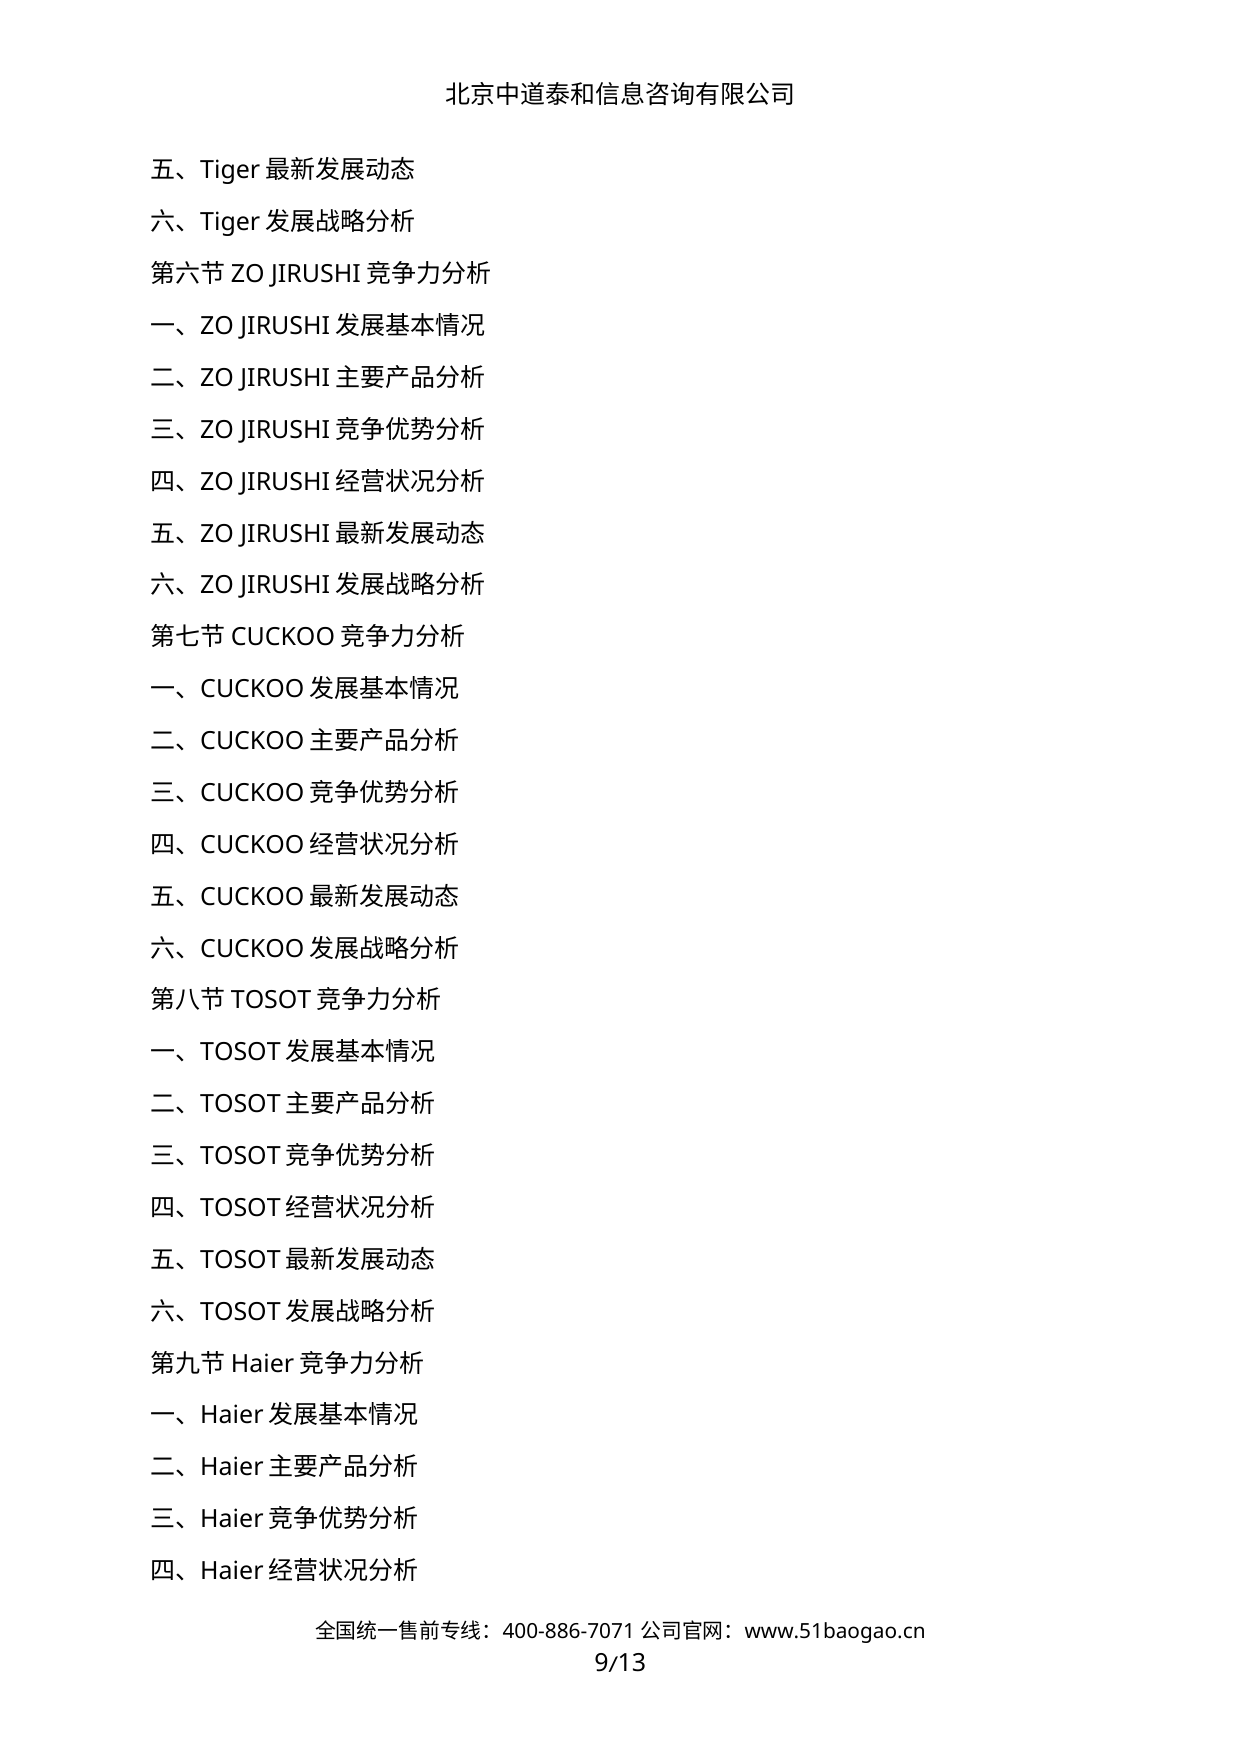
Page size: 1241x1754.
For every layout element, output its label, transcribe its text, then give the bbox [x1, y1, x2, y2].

text 三、CUCKOO竞争优势分析 [150, 772, 1090, 809]
text 第六节 ZO JIRUSHI竞争力分析 [150, 254, 1090, 290]
text 第九节 Haier竞争力分析 [150, 1343, 1090, 1379]
text 六、ZO JIRUSHI发展战略分析 [150, 565, 1090, 601]
text 五、Tiger最新发展动态 [150, 150, 1090, 186]
text 第七节 CUCKOO竞争力分析 [150, 617, 1090, 653]
text 第八节 TOSOT竞争力分析 [150, 980, 1090, 1016]
text 五、ZO JIRUSHI最新发展动态 [150, 513, 1090, 549]
text 三、ZO JIRUSHI竞争优势分析 [150, 409, 1090, 446]
text 五、TOSOT最新发展动态 [150, 1239, 1090, 1276]
text 二、ZO JIRUSHI主要产品分析 [150, 357, 1090, 394]
text 一、TOSOT发展基本情况 [150, 1032, 1090, 1068]
text 四、CUCKOO经营状况分析 [150, 824, 1090, 861]
text 六、CUCKOO发展战略分析 [150, 928, 1090, 964]
text 四、Haier经营状况分析 [150, 1551, 1090, 1587]
text 六、TOSOT发展战略分析 [150, 1291, 1090, 1327]
text 二、Haier主要产品分析 [150, 1447, 1090, 1483]
text 五、CUCKOO最新发展动态 [150, 876, 1090, 912]
text 四、ZO JIRUSHI经营状况分析 [150, 461, 1090, 497]
text 三、TOSOT竞争优势分析 [150, 1136, 1090, 1172]
text 二、CUCKOO主要产品分析 [150, 721, 1090, 757]
text 二、TOSOT主要产品分析 [150, 1084, 1090, 1120]
text 一、Haier发展基本情况 [150, 1395, 1090, 1431]
text 三、Haier竞争优势分析 [150, 1499, 1090, 1535]
text 六、Tiger发展战略分析 [150, 202, 1090, 238]
text 一、ZO JIRUSHI发展基本情况 [150, 306, 1090, 342]
text 四、TOSOT经营状况分析 [150, 1187, 1090, 1224]
text 一、CUCKOO发展基本情况 [150, 669, 1090, 705]
